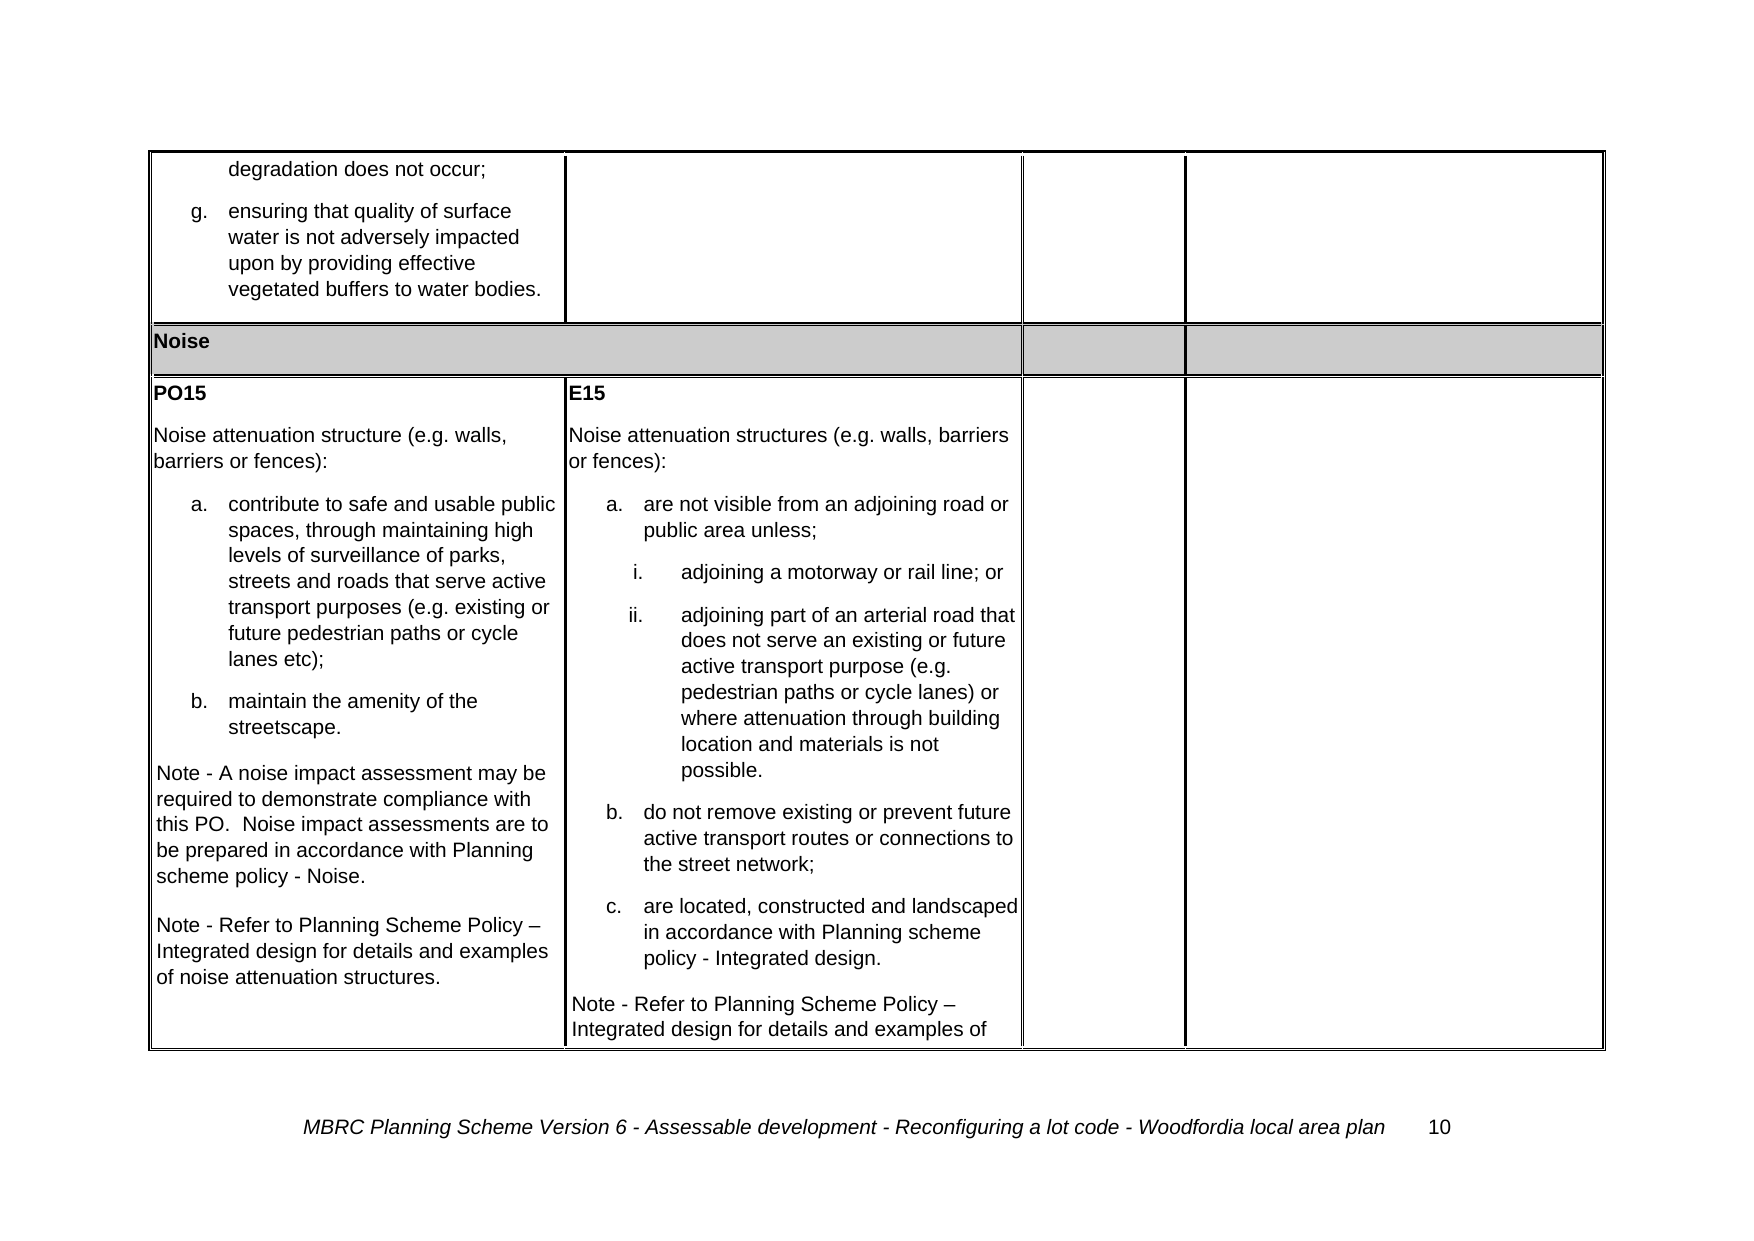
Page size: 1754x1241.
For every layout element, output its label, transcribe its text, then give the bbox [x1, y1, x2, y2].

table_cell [152, 374, 565, 1047]
table_cell [1185, 374, 1603, 1047]
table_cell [565, 153, 1023, 322]
table_cell [1023, 378, 1185, 1047]
table_cell Noise [152, 322, 1021, 374]
table_cell [1024, 326, 1184, 374]
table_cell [565, 378, 1023, 1047]
table_cell [1187, 322, 1603, 374]
table_cell [1023, 153, 1185, 322]
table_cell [152, 152, 565, 322]
table_cell [1185, 153, 1602, 322]
